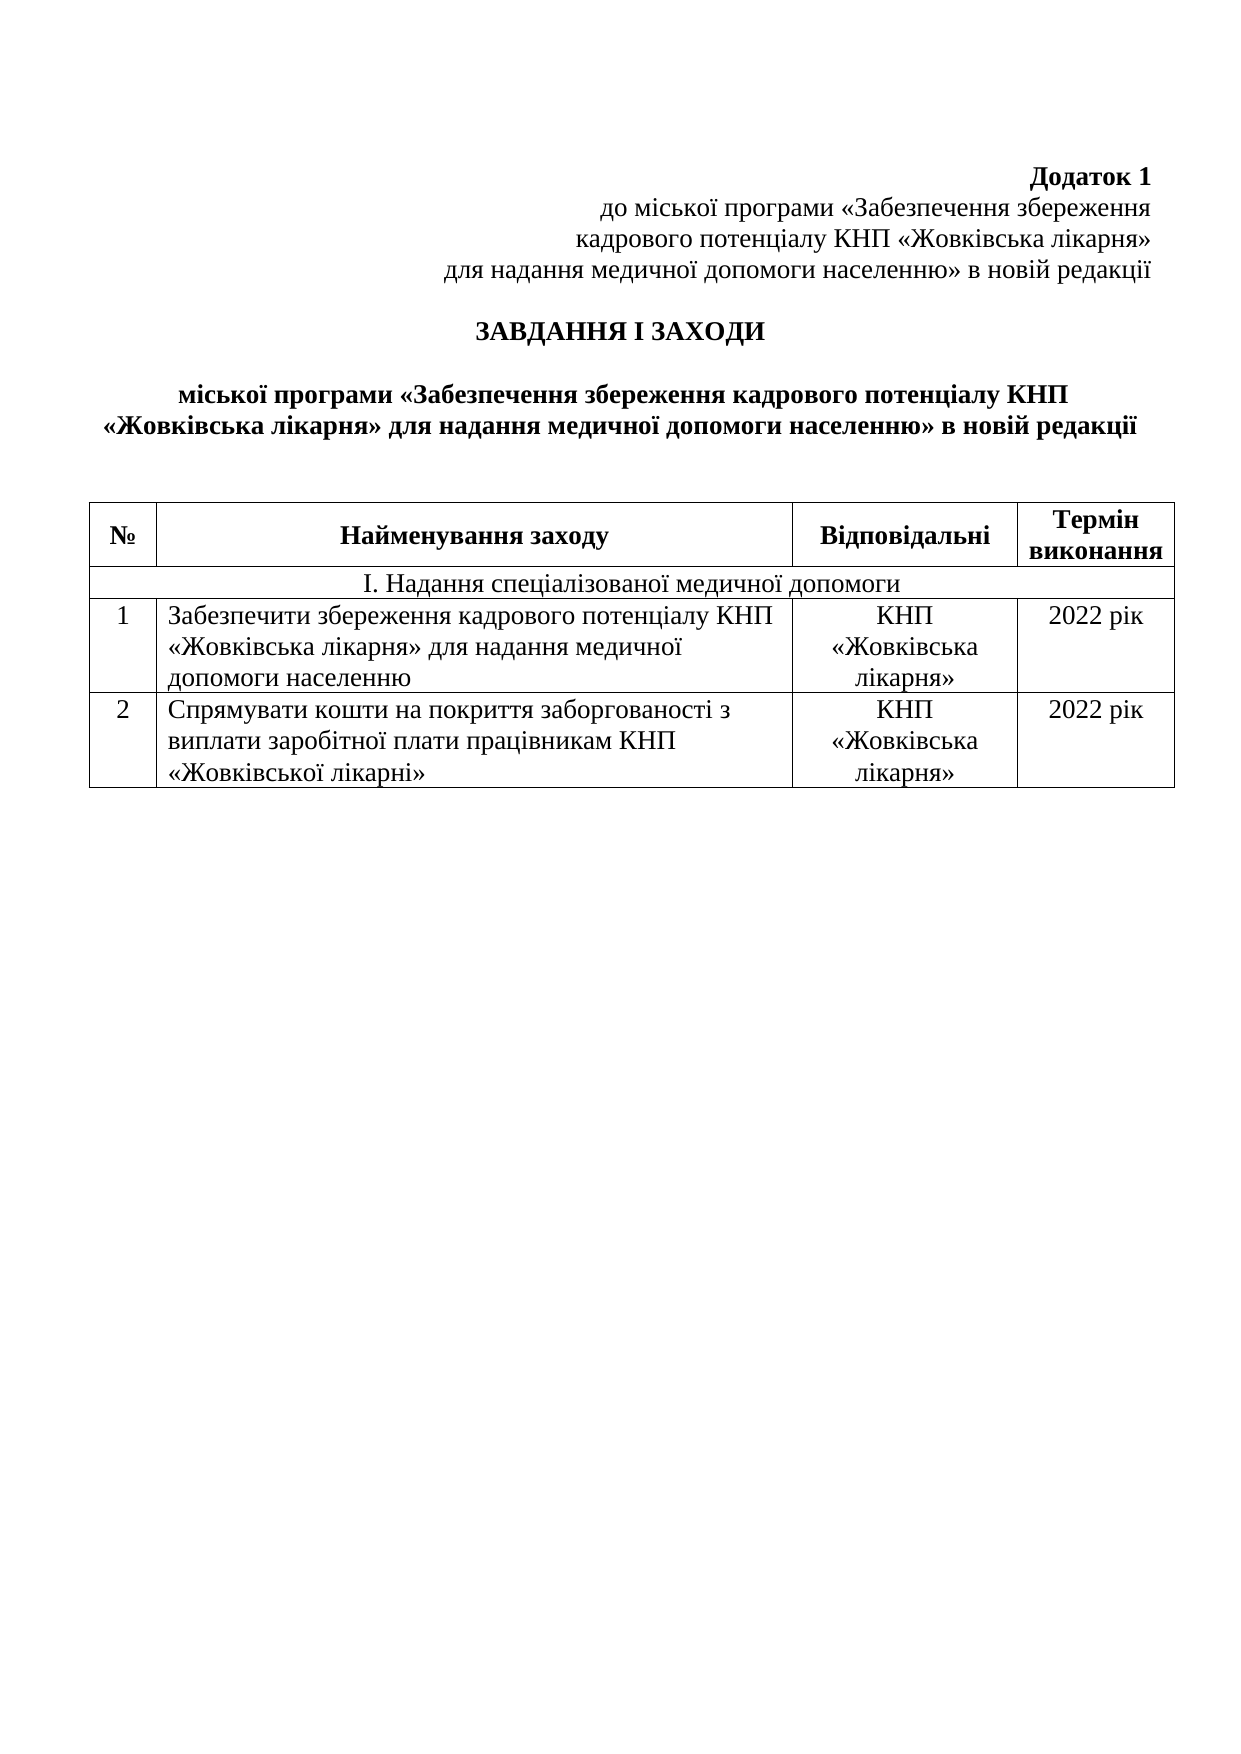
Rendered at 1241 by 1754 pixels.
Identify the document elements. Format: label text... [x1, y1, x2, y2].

table_cell 2022 рік [1018, 693, 1174, 787]
table_header № [90, 503, 156, 566]
table_cell 1 [90, 599, 156, 692]
text Додаток 1 до міської програми «Забезпечення збереження [89, 160, 1152, 222]
table_cell КНП «Жовківська лікарня» [793, 693, 1017, 787]
text міської програми «Забезпечення збереження кадрового потенціалу КНП «Жовківська лікарня» для надання медичної допомоги населенню» в новій редакції [89, 378, 1152, 440]
table_cell КНП «Жовківська лікарня» [793, 599, 1017, 692]
text для надання медичної допомоги населенню» в новій редакції [89, 253, 1152, 284]
table_header Термін виконання [1018, 503, 1174, 566]
table_cell 2 [90, 693, 156, 787]
text кадрового потенціалу КНП «Жовківська лікарня» [89, 222, 1152, 253]
text ЗАВДАННЯ І ЗАХОДИ [89, 315, 1152, 347]
table_cell І. Надання спеціалізованої медичної допомоги [90, 567, 1174, 598]
table_cell Забезпечити збереження кадрового потенціалу КНП «Жовківська лікарня» для надання медичної допомоги населенню [157, 599, 792, 692]
table_cell Спрямувати кошти на покриття заборгованості з виплати заробітної плати працівникам КНП «Жовківської лікарні» [157, 693, 792, 787]
table_header Відповідальні [793, 503, 1017, 566]
table_header Найменування заходу [157, 503, 792, 566]
table_cell 2022 рік [1018, 599, 1174, 692]
